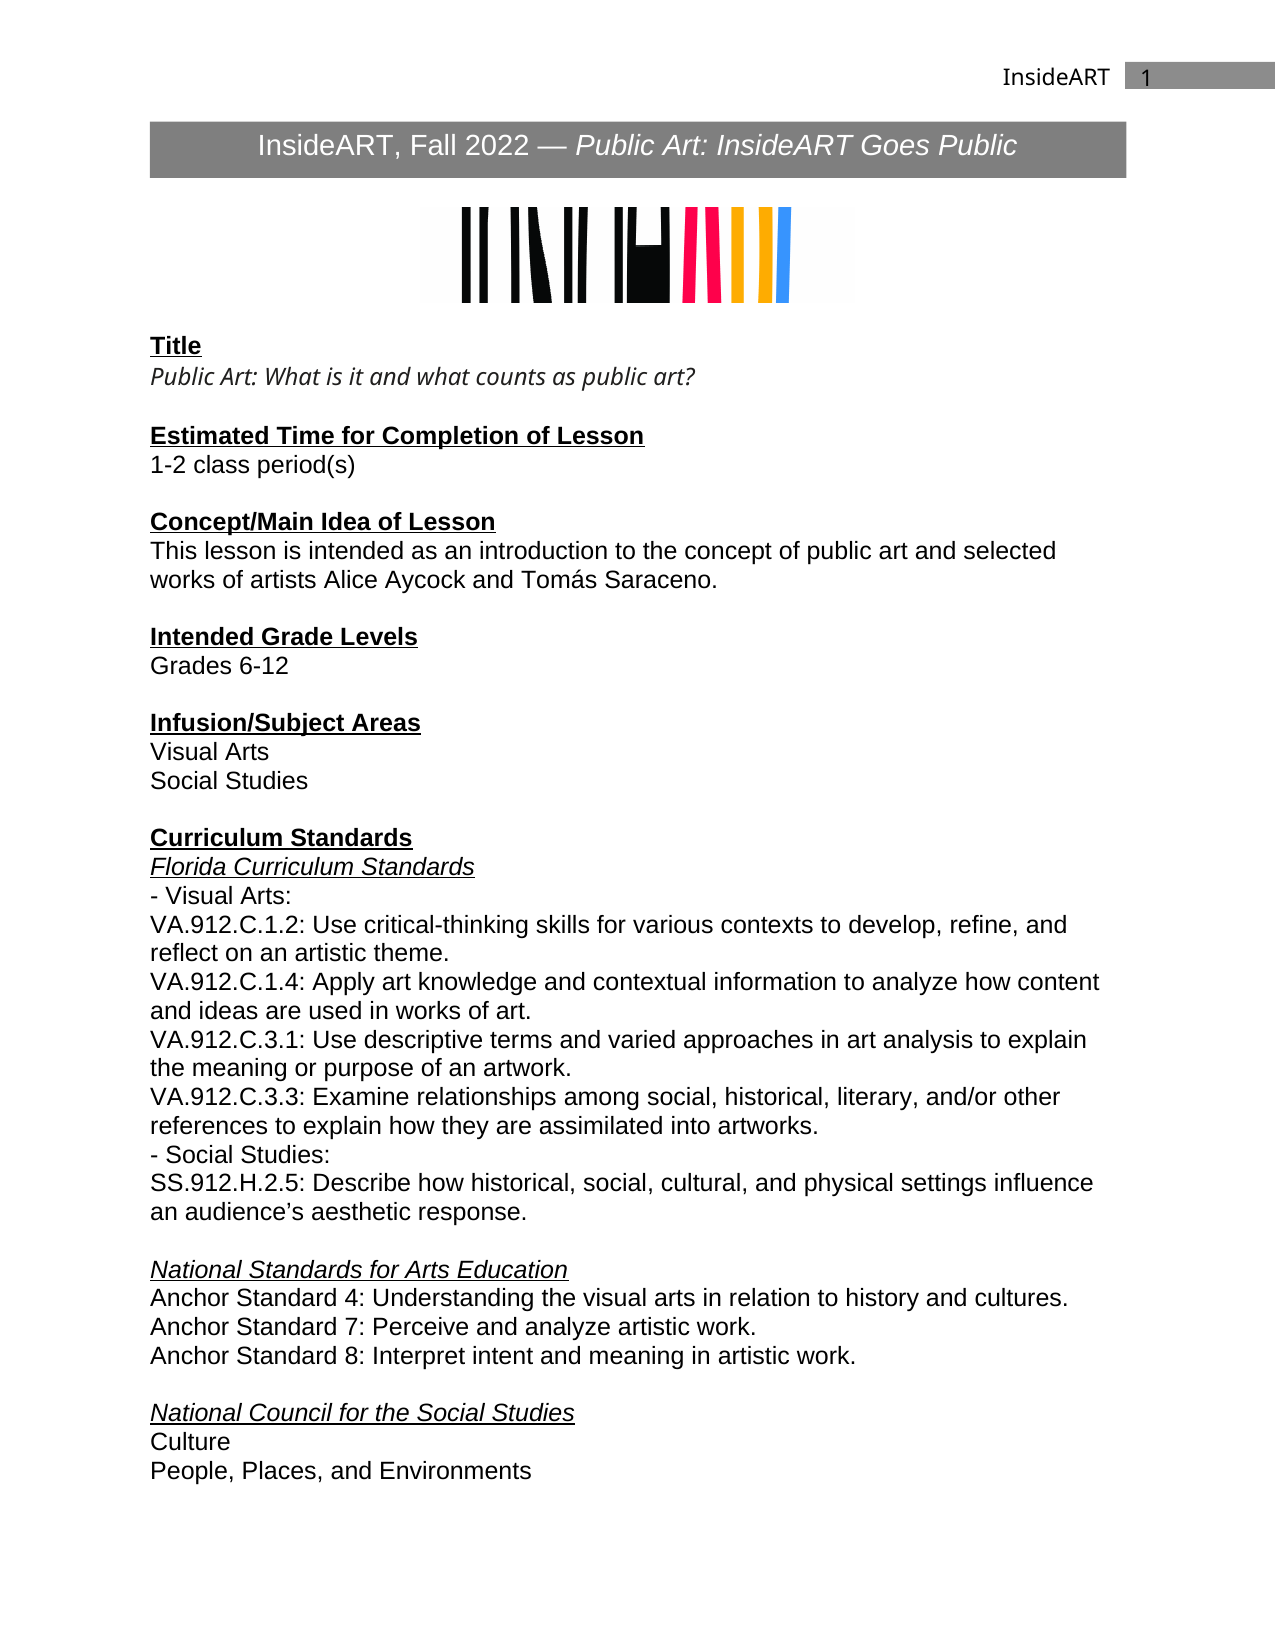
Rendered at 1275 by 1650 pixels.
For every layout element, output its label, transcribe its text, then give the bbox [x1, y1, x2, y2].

text Anchor Standard 8: Interpret intent and meaning in artistic work. [150, 1341, 1125, 1370]
text Anchor Standard 7: Perceive and analyze artistic work. [150, 1312, 1125, 1341]
text Florida Curriculum Standards [150, 852, 1125, 881]
text National Standards for Arts Education [150, 1255, 1125, 1283]
text VA.912.C.3.1: Use descriptive terms and varied approaches in art analysis to explain the meaning or purpose of an artwork. [150, 1025, 1125, 1082]
text InsideART, Fall 2022 — Public Art: InsideART Goes Public [150, 128, 1125, 161]
text This lesson is intended as an introduction to the concept of public art and selected works of artists Alice Aycock and Tomás Saraceno. [150, 536, 1125, 593]
text Grades 6-12 [150, 651, 1125, 680]
text People, Places, and Environments [150, 1456, 1125, 1485]
text Intended Grade Levels [150, 622, 1125, 651]
text Infusion/Subject Areas [150, 708, 1125, 737]
text - Visual Arts: [150, 881, 1125, 910]
text Public Art: What is it and what counts as public art? [150, 359, 1125, 392]
text SS.912.H.2.5: Describe how historical, social, cultural, and physical settings influence an audience’s aesthetic response. [150, 1168, 1125, 1226]
text Title [150, 331, 1125, 359]
text Anchor Standard 4: Understanding the visual arts in relation to history and cultures. [150, 1283, 1125, 1312]
text Concept/Main Idea of Lesson [150, 507, 1125, 536]
text VA.912.C.3.3: Examine relationships among social, historical, literary, and/or other references to explain how they are assimilated into artworks. [150, 1082, 1125, 1140]
text Social Studies [150, 766, 1125, 795]
text Curriculum Standards [150, 823, 1125, 852]
text National Council for the Social Studies [150, 1398, 1125, 1427]
text Culture [150, 1427, 1125, 1456]
text VA.912.C.1.2: Use critical-thinking skills for various contexts to develop, refine, and reflect on an artistic theme. [150, 910, 1125, 967]
text 1-2 class period(s) [150, 450, 1125, 478]
text Visual Arts [150, 737, 1125, 766]
text Estimated Time for Completion of Lesson [150, 421, 1125, 450]
text - Social Studies: [150, 1140, 1125, 1168]
text VA.912.C.1.4: Apply art knowledge and contextual information to analyze how content and ideas are used in works of art. [150, 967, 1125, 1025]
